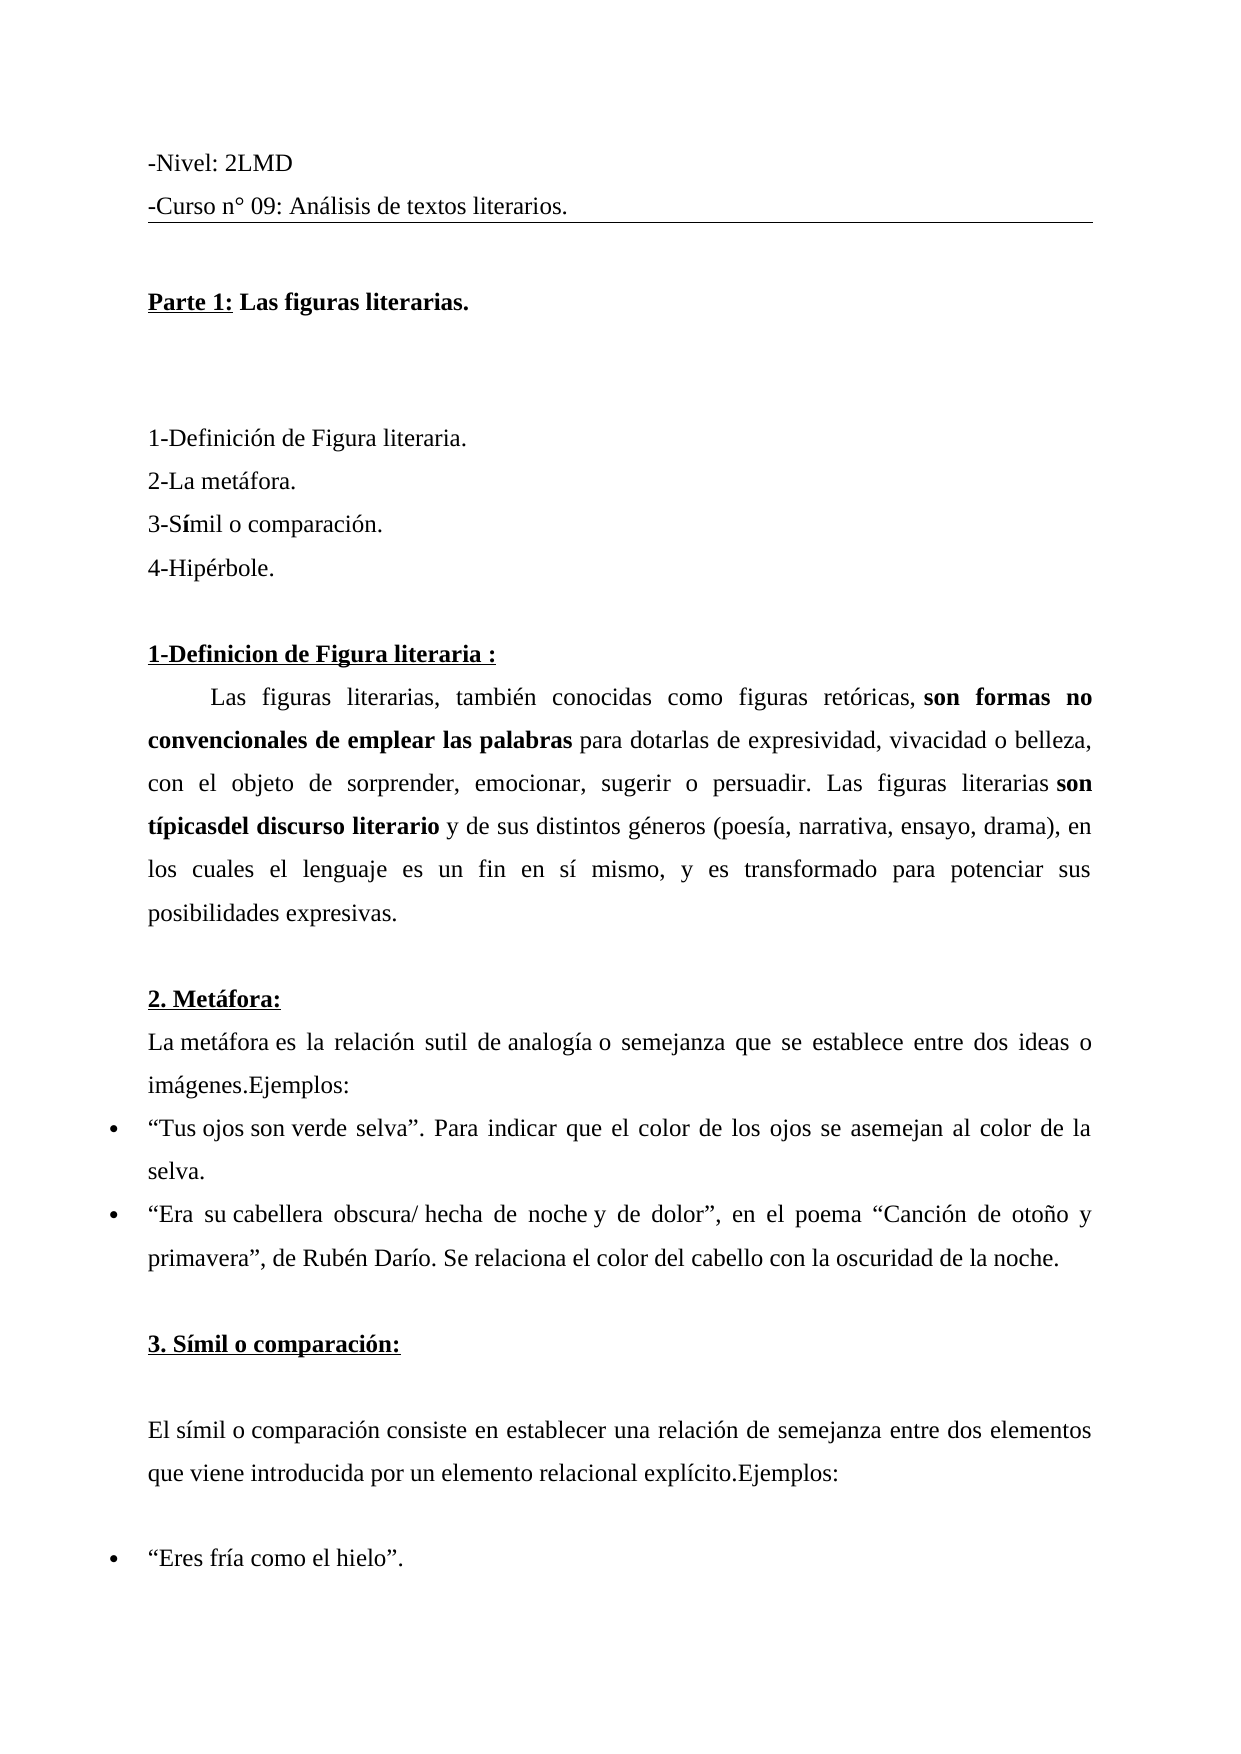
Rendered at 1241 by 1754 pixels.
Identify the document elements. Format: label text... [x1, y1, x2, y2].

text Las figuras literarias, también conocidas como figuras retóricas, son formas no convencionales de emplear las palabras para dotarlas de expresividad, vivacidad o belleza, con el objeto de sorprender, emocionar, sugerir o persuadir. Las figuras literarias son típicasdel discurso literario y de sus distintos géneros (poesía, narrativa, ensayo, drama), en los cuales el lenguaje es un fin en sí mismo, y es transformado para potenciar sus posibilidades expresivas. [148, 682, 1093, 926]
text La metáfora es la relación sutil de analogía o semejanza que se establece entre dos ideas o imágenes.Ejemplos: [148, 1027, 1093, 1099]
text 3. Símil o comparación: [148, 1329, 1093, 1358]
text 3-Símil o comparación. [148, 509, 1093, 538]
text 2. Metáfora: [148, 984, 1093, 1013]
list “Eres fría como el hielo”. [110, 1543, 1093, 1572]
text El símil o comparación consiste en establecer una relación de semejanza entre dos elementos que viene introducida por un elemento relacional explícito.Ejemplos: [148, 1415, 1093, 1487]
list “Era su cabellera obscura/ hecha de noche y de dolor”, en el poema “Canción de otoño y primavera”, de Rubén Darío. Se relaciona el color del cabello con la oscuridad de la noche. [110, 1199, 1093, 1271]
text -Curso n° 09: Análisis de textos literarios. [148, 191, 1093, 222]
text Parte 1: Las figuras literarias. [148, 287, 1093, 316]
list “Tus ojos son verde selva”. Para indicar que el color de los ojos se asemejan al color de la selva. [110, 1113, 1093, 1185]
text 1-Definicion de Figura literaria : [148, 639, 1093, 668]
text 2-La metáfora. [148, 466, 1093, 495]
text 1-Definición de Figura literaria. [148, 423, 1093, 452]
text -Nivel: 2LMD [148, 148, 1093, 176]
text 4-Hipérbole. [148, 553, 1093, 581]
